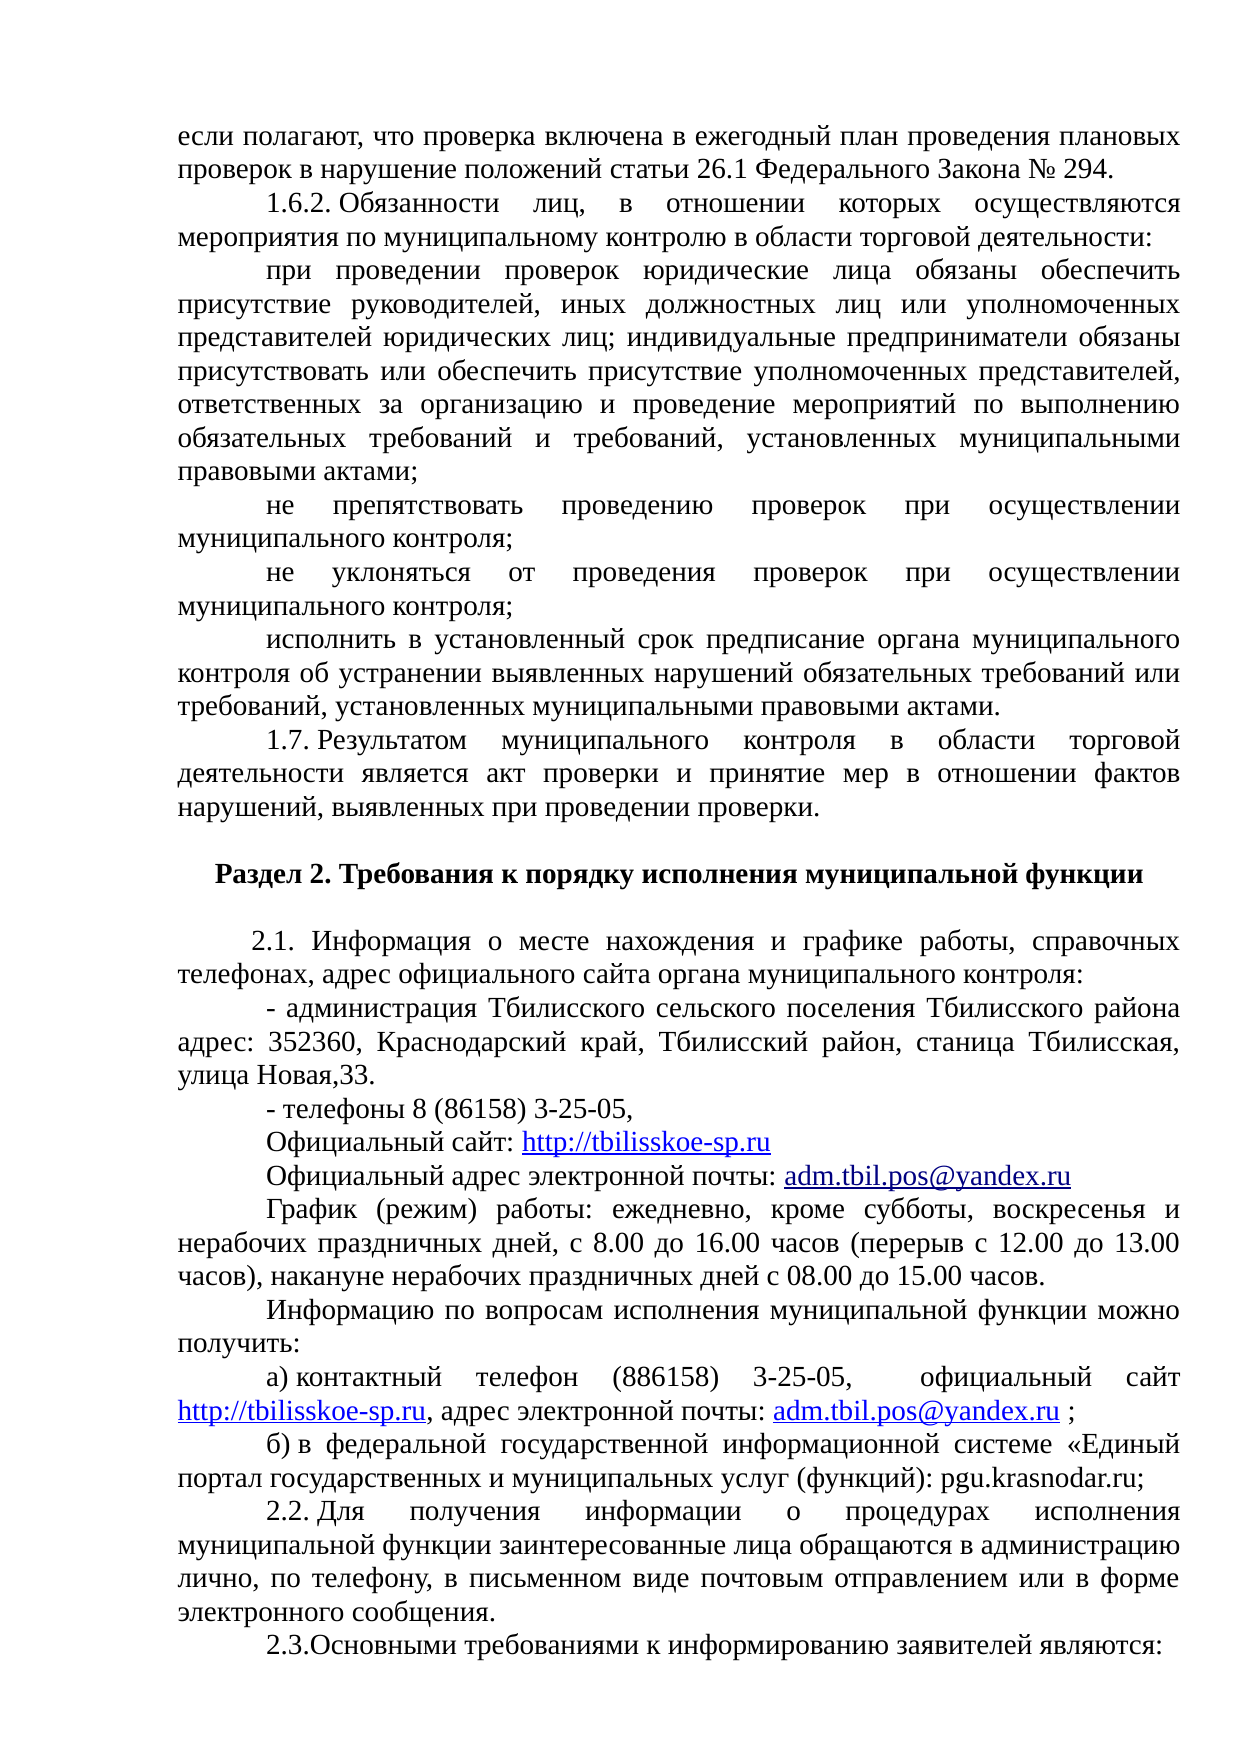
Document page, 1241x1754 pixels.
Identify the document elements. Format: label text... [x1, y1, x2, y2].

text График (режим) работы: ежедневно, кроме субботы, воскресенья и нерабочих праздничных дней, с 8.00 до 16.00 часов (перерыв с 12.00 до 13.00 часов), накануне нерабочих праздничных дней с 08.00 до 15.00 часов. [177, 1191, 1181, 1292]
text б) в федеральной государственной информационной системе «Единый портал государственных и муниципальных услуг (функций): pgu.krasnodar.ru; [177, 1426, 1181, 1493]
text - администрация Тбилисского сельского поселения Тбилисского района адрес: 352360, Краснодарский край, Тбилисский район, станица Тбилисская, улица Новая,33. [177, 990, 1181, 1091]
text Официальный сайт: http://tbilisskoe-sp.ru [177, 1124, 1181, 1158]
text не препятствовать проведению проверок при осуществлении муниципального контроля; [177, 487, 1181, 554]
text 2.3.Основными требованиями к информированию заявителей являются: [177, 1627, 1181, 1661]
text 1.7. Результатом муниципального контроля в области торговой деятельности является акт проверки и принятие мер в отношении фактов нарушений, выявленных при проведении проверки. [177, 722, 1181, 822]
text - телефоны 8 (86158) 3-25-05, [177, 1091, 1181, 1124]
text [177, 118, 1181, 185]
text Официальный адрес электронной почты: adm.tbil.pos@yandex.ru [177, 1158, 1181, 1191]
text при проведении проверок юридические лица обязаны обеспечить присутствие руководителей, иных должностных лиц или уполномоченных представителей юридических лиц; индивидуальные предприниматели обязаны присутствовать или обеспечить присутствие уполномоченных представителей, ответственных за организацию и проведение мероприятий по выполнению обязательных требований и требований, установленных муниципальными правовыми актами; [177, 252, 1181, 487]
text исполнить в установленный срок предписание органа муниципального контроля об устранении выявленных нарушений обязательных требований или требований, установленных муниципальными правовыми актами. [177, 621, 1181, 722]
text Информацию по вопросам исполнения муниципальной функции можно получить: [177, 1292, 1181, 1359]
text а) контактный телефон (886158) 3-25-05, официальный сайт http://tbilisskoe-sp.ru, адрес электронной почты: adm.tbil.pos@yandex.ru ; [177, 1359, 1181, 1426]
text Раздел 2. Требования к порядку исполнения муниципальной функции [177, 856, 1181, 889]
text 1.6.2. Обязанности лиц, в отношении которых осуществляются мероприятия по муниципальному контролю в области торговой деятельности: [177, 185, 1181, 252]
text 2.1. Информация о месте нахождения и графике работы, справочных телефонах, адрес официального сайта органа муниципального контроля: [177, 923, 1181, 990]
text не уклоняться от проведения проверок при осуществлении муниципального контроля; [177, 554, 1181, 621]
text 2.2. Для получения информации о процедурах исполнения муниципальной функции заинтересованные лица обращаются в администрацию лично, по телефону, в письменном виде почтовым отправлением или в форме электронного сообщения. [177, 1493, 1181, 1627]
